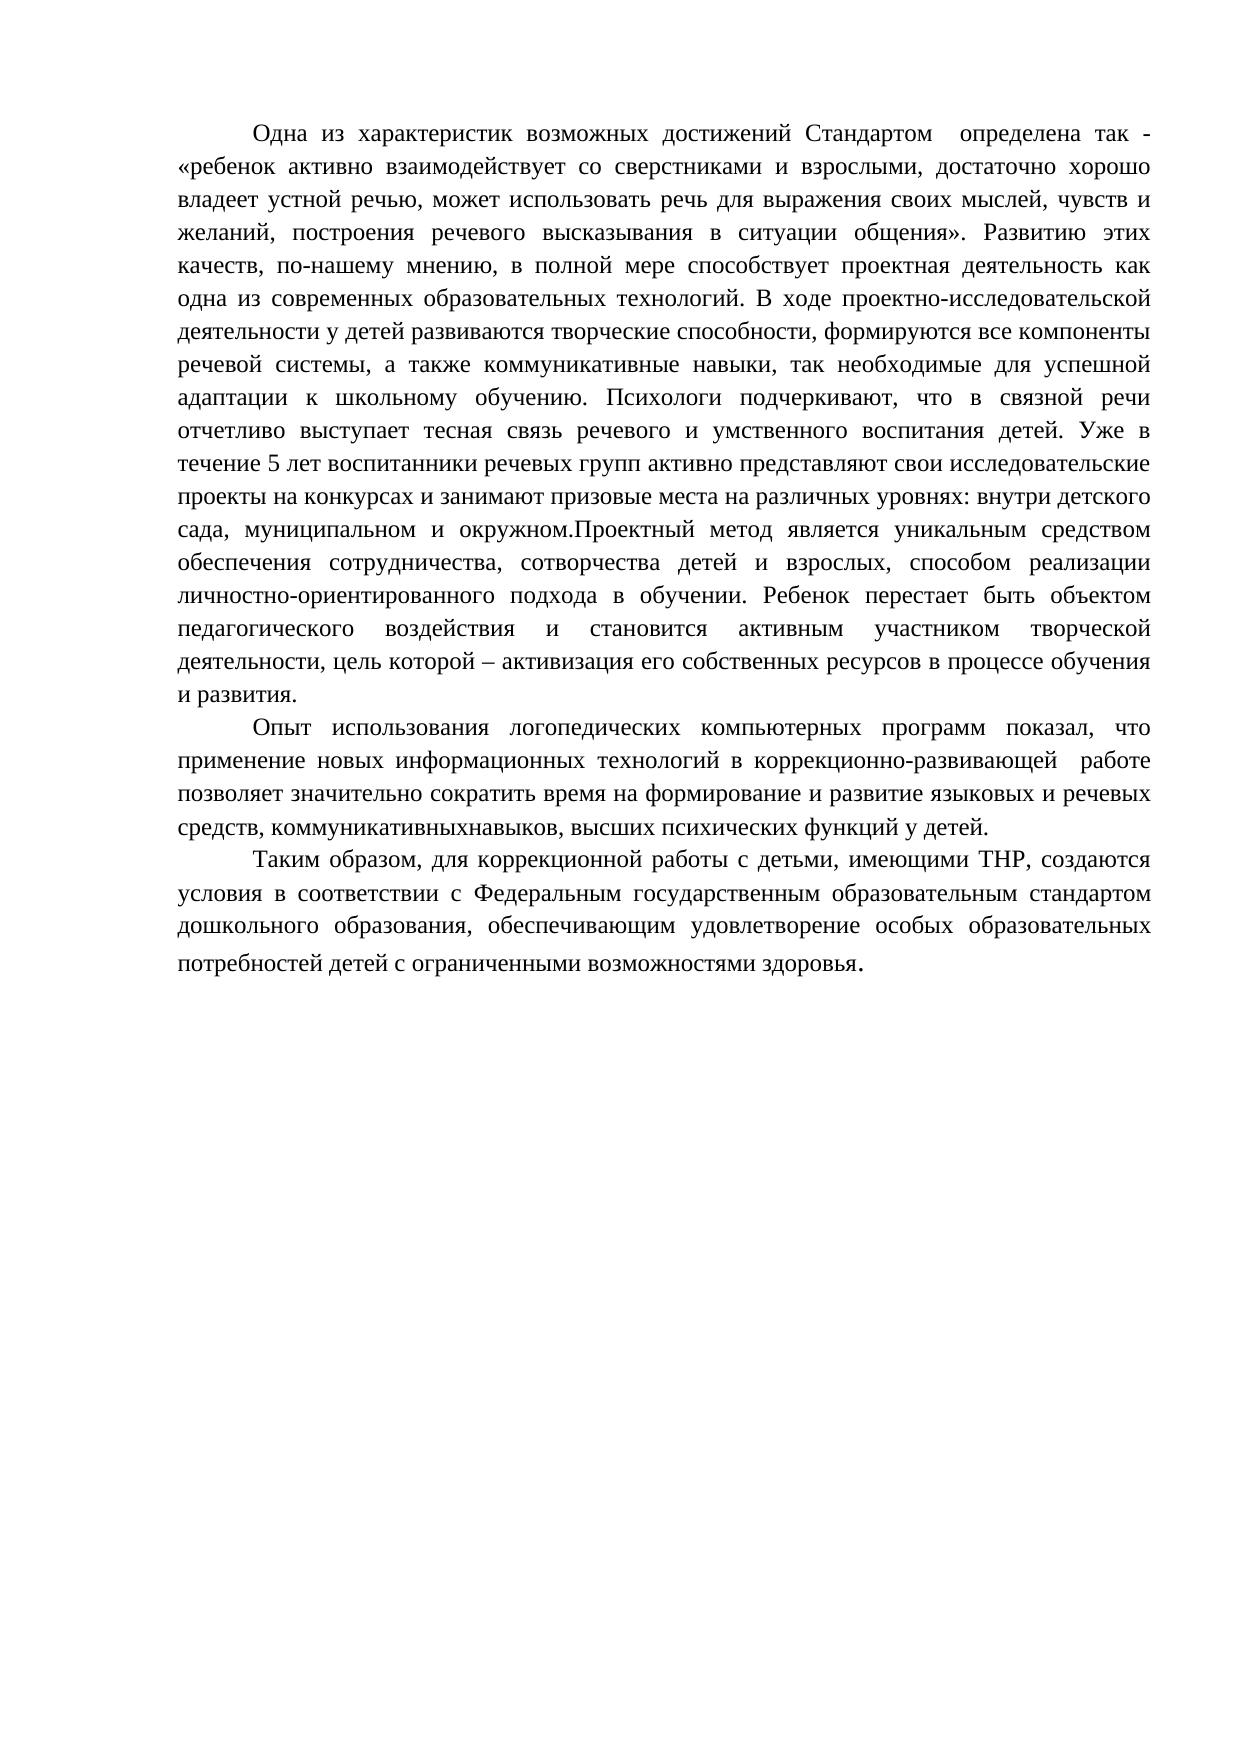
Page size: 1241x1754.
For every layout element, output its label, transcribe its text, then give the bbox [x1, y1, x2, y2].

list Опыт использования логопедических компьютерных программ показал, что применение новых информационных технологий в коррекционно-развивающей работе позволяет значительно сократить время на формирование и развитие языковых и речевых средств, коммуникативныхнавыков, высших психических функций у детей. [177, 712, 1152, 840]
list Одна из характеристик возможных достижений Стандартом определена так - «ребенок активно взаимодействует со сверстниками и взрослыми, достаточно хорошо владеет устной речью, может использовать речь для выражения своих мыслей, чувств и желаний, построения речевого высказывания в ситуации общения». Развитию этих качеств, по-нашему мнению, в полной мере способствует проектная деятельность как одна из современных образовательных технологий. В ходе проектно-исследовательской деятельности у детей развиваются творческие способности, формируются все компоненты речевой системы, а также коммуникативные навыки, так необходимые для успешной адаптации к школьному обучению. Психологи подчеркивают, что в связной речи отчетливо выступает тесная связь речевого и умственного воспитания детей. Уже в течение 5 лет воспитанники речевых групп активно представляют свои исследовательские проекты на конкурсах и занимают призовые места на различных уровнях: внутри детского сада, муниципальном и окружном.Проектный метод является уникальным средством обеспечения сотрудничества, сотворчества детей и взрослых, способом реализации личностно-ориентированного подхода в обучении. Ребенок перестает быть объектом педагогического воздействия и становится активным участником творческой деятельности, цель которой – активизация его собственных ресурсов в процессе обучения и развития. [177, 118, 1152, 708]
list Таким образом, для коррекционной работы с детьми, имеющими ТНР, создаются условия в соответствии с Федеральным государственным образовательным стандартом дошкольного образования, обеспечивающим удовлетворение особых образовательных потребностей детей с ограниченными возможностями здоровья. [177, 844, 1152, 978]
